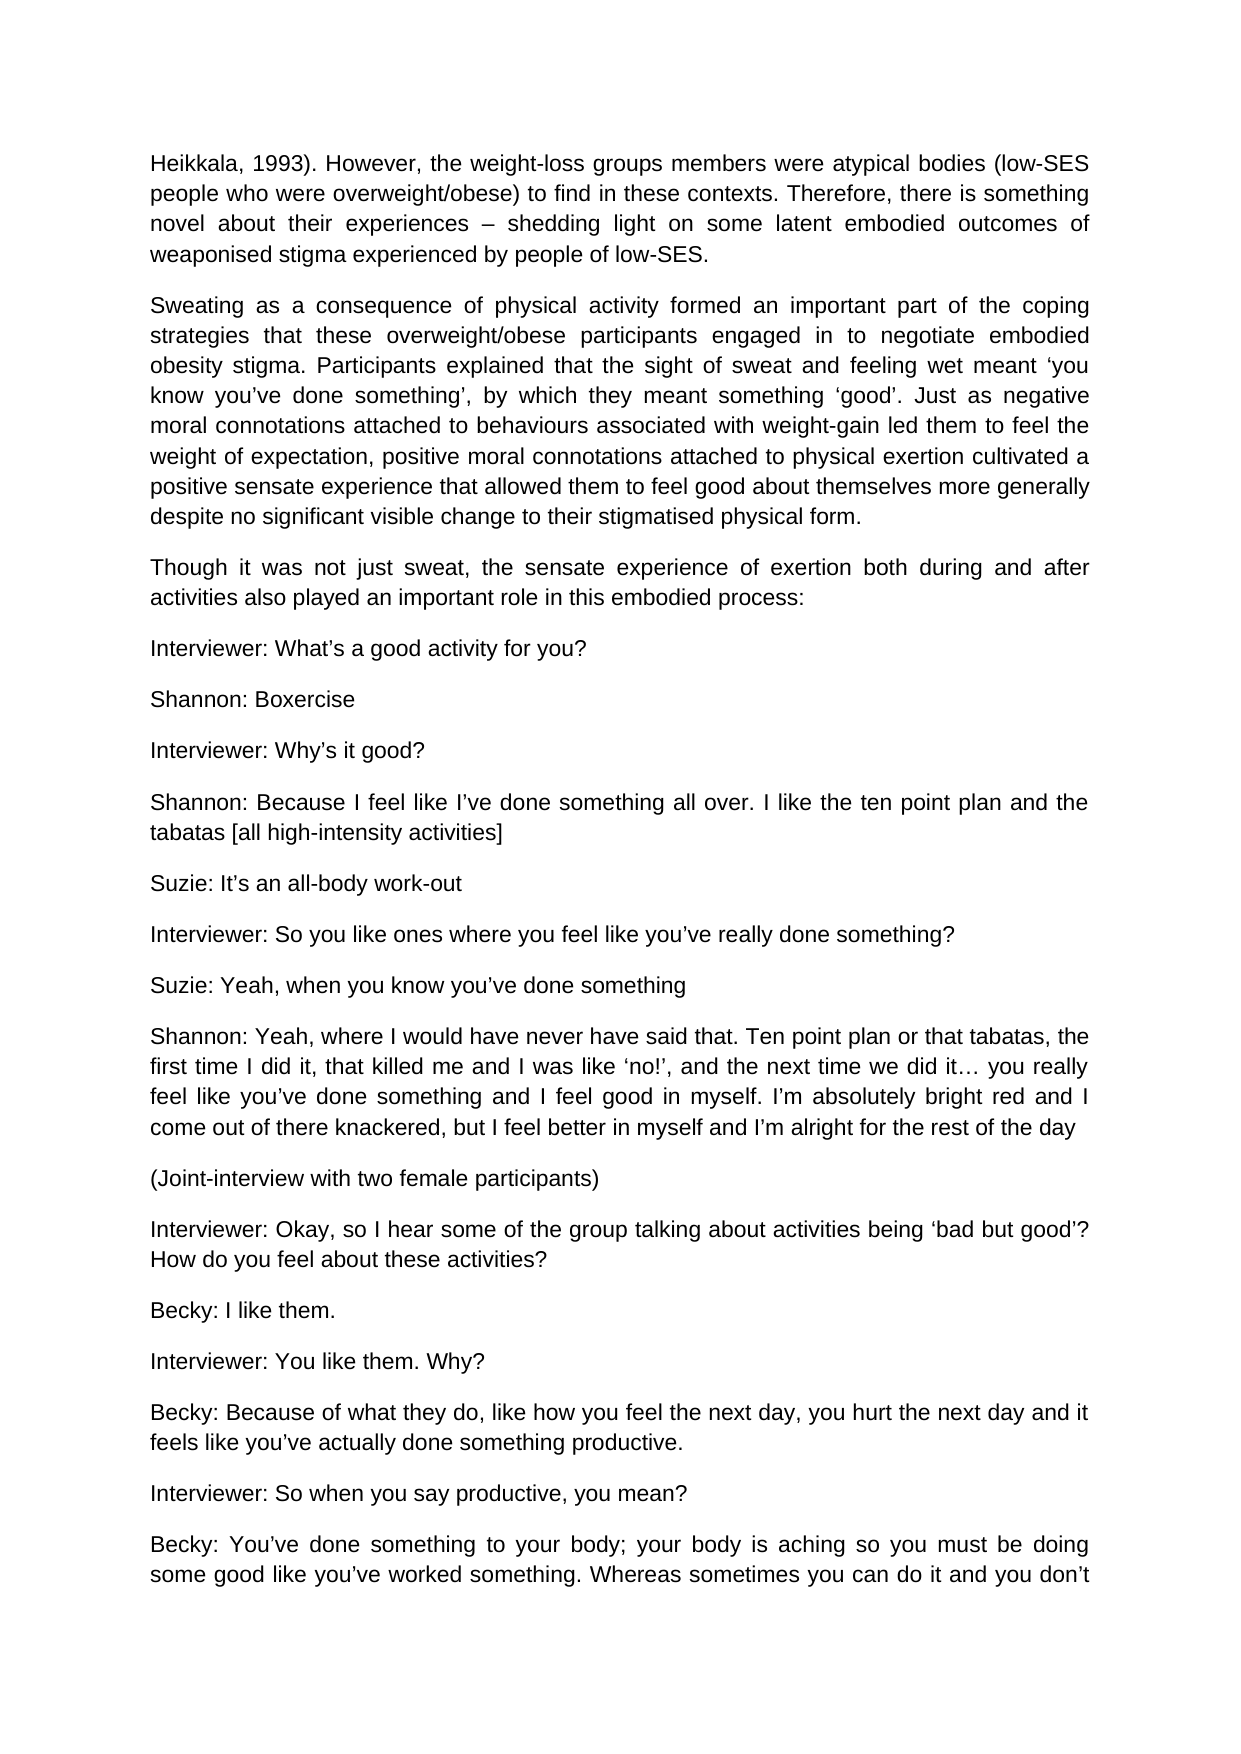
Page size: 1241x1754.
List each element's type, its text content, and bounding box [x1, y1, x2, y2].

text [150, 150, 1090, 267]
text Interviewer: You like them. Why? [150, 1348, 1090, 1374]
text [150, 1531, 1090, 1588]
text Interviewer: So when you say productive, you mean? [150, 1480, 1090, 1507]
text Interviewer: Okay, so I hear some of the group talking about activities being ‘bad but good’? How do you feel about these activities? [150, 1216, 1090, 1272]
text Shannon: Because I feel like I’ve done something all over. I like the ten point plan and the tabatas [all high-intensity activities] [150, 788, 1090, 845]
text Shannon: Yeah, where I would have never have said that. Ten point plan or that tabatas, the first time I did it, that killed me and I was like ‘no!’, and the next time we did it… you really feel like you’ve done something and I feel good in myself. I’m absolutely bright red and I come out of there knackered, but I feel better in myself and I’m alright for the rest of the day [150, 1023, 1090, 1140]
text Interviewer: Why’s it good? [150, 737, 1090, 764]
text Sweating as a consequence of physical activity formed an important part of the coping strategies that these overweight/obese participants engaged in to negotiate embodied obesity stigma. Participants explained that the sight of sweat and feeling wet meant ‘you know you’ve done something’, by which they meant something ‘good’. Just as negative moral connotations attached to behaviours associated with weight-gain led them to feel the weight of expectation, positive moral connotations attached to physical exertion cultivated a positive sensate experience that allowed them to feel good about themselves more generally despite no significant visible change to their stigmatised physical form. [150, 292, 1090, 529]
text Interviewer: What’s a good activity for you? [150, 635, 1090, 662]
text Becky: Because of what they do, like how you feel the next day, you hurt the next day and it feels like you’ve actually done something productive. [150, 1399, 1090, 1456]
text Suzie: It’s an all-body work-out [150, 870, 1090, 896]
text Interviewer: So you like ones where you feel like you’ve really done something? [150, 921, 1090, 947]
text Becky: I like them. [150, 1297, 1090, 1323]
text Though it was not just sweat, the sensate experience of exertion both during and after activities also played an important role in this embodied process: [150, 554, 1090, 611]
text (Joint-interview with two female participants) [150, 1164, 1090, 1191]
text Shannon: Boxercise [150, 686, 1090, 713]
text Suzie: Yeah, when you know you’ve done something [150, 972, 1090, 998]
